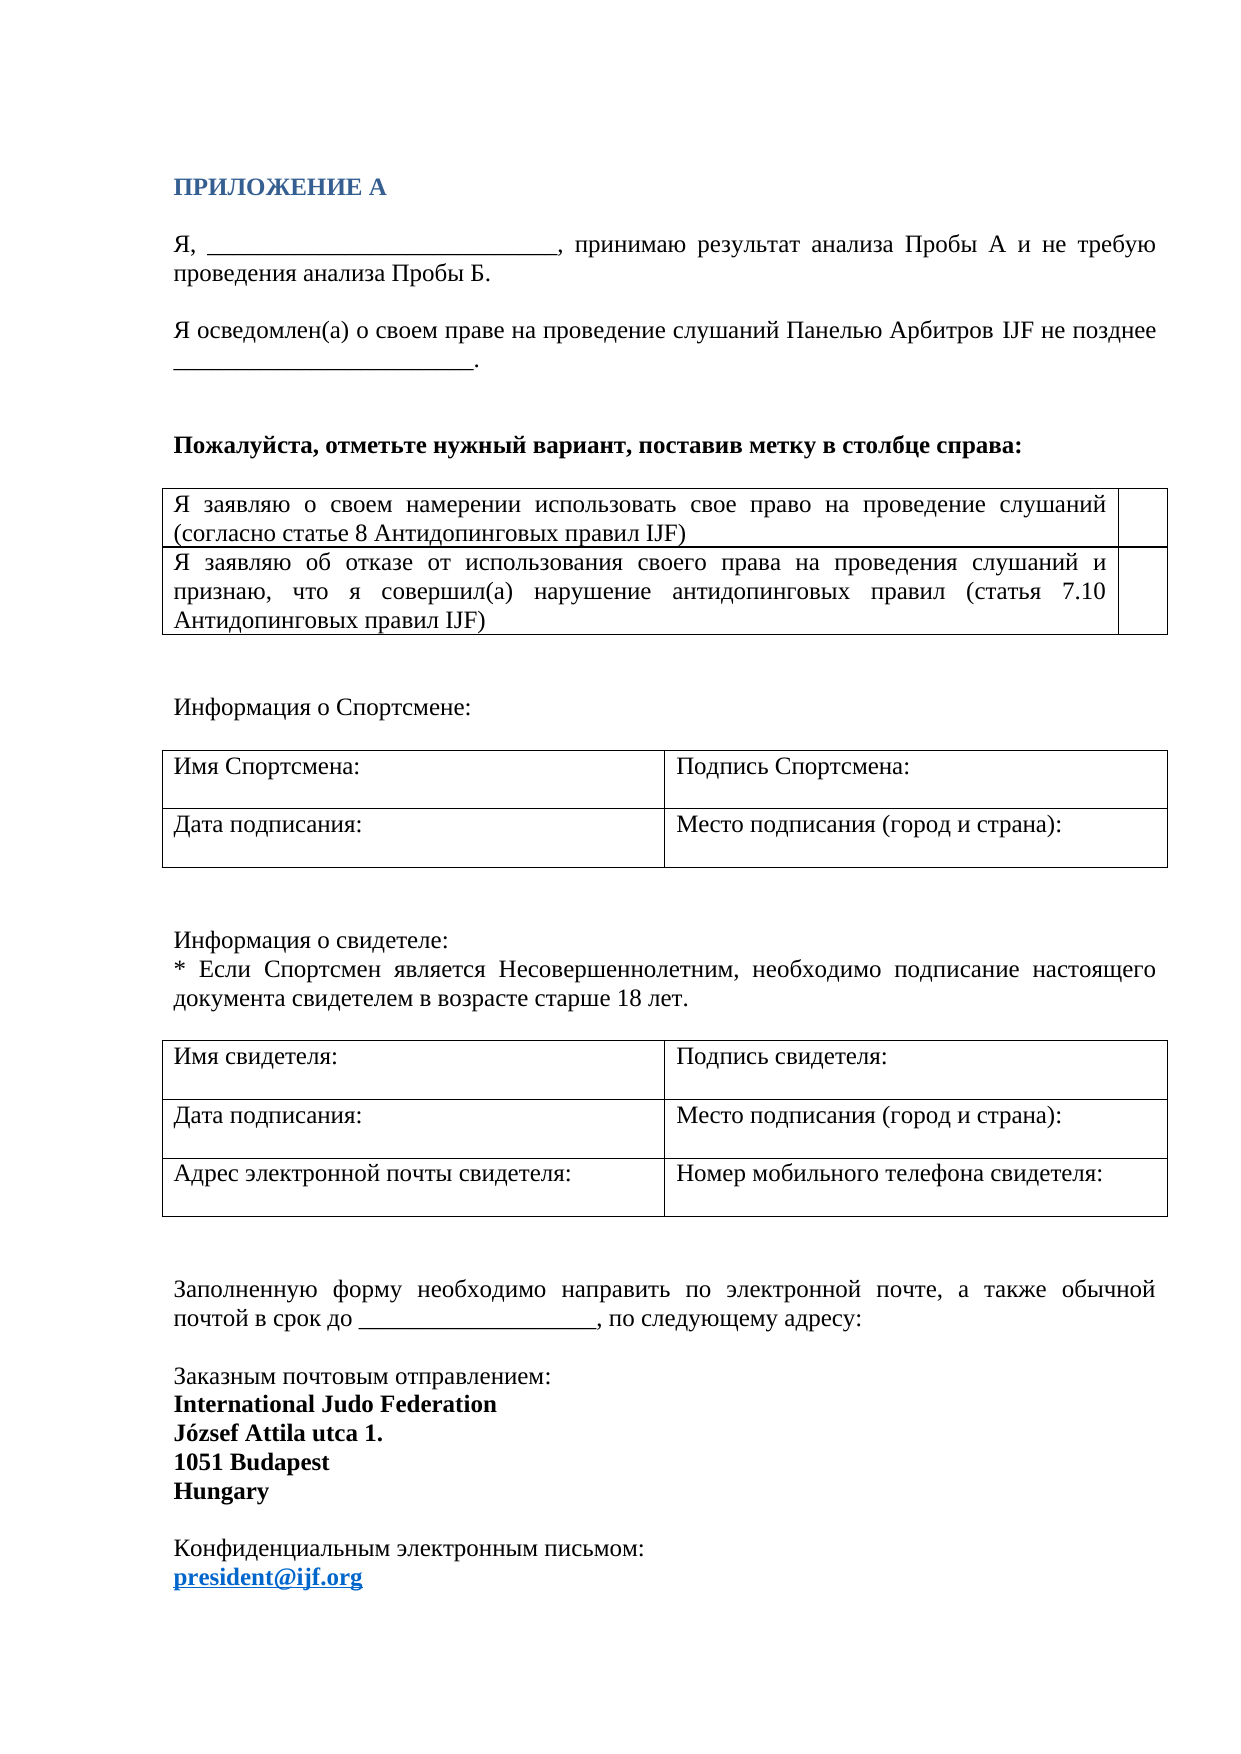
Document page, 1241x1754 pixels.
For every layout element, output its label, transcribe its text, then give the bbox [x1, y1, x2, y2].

text József Attila utca 1. [173, 1418, 1157, 1447]
table_cell Я заявляю об отказе от использования своего права на проведения слушаний и признаю, что я совершил(а) нарушение антидопинговых правил (статья 7.10 Антидопинговых правил IJF) [163, 548, 1118, 634]
table_cell Дата подписания: [163, 809, 664, 867]
text International Judo Federation [173, 1389, 1157, 1418]
text Пожалуйста, отметьте нужный вариант, поставив метку в столбце справа: [173, 430, 1157, 459]
text 1051 Budapest [173, 1447, 1157, 1476]
text Заполненную форму необходимо направить по электронной почте, а также обычной почтой в срок до ___________________, по следующему адресу: [173, 1274, 1157, 1332]
table_header Имя Спортсмена: [163, 751, 664, 808]
text Hungary [173, 1476, 1157, 1504]
text Я осведомлен(а) о своем праве на проведение слушаний Панелью Арбитров IJF не позднее ________________________. [173, 315, 1157, 373]
table_cell Место подписания (город и страна): [665, 809, 1167, 867]
text president@ijf.org [173, 1562, 1157, 1591]
text * Если Спортсмен является Несовершеннолетним, необходимо подписание настоящего документа свидетелем в возрасте старше 18 лет. [173, 954, 1157, 1012]
table_cell [1119, 548, 1167, 634]
table_header Подпись Спортсмена: [665, 751, 1167, 808]
table_header Я заявляю о своем намерении использовать свое право на проведение слушаний (согласно статье 8 Антидопинговых правил IJF) [163, 489, 1118, 546]
table_cell Место подписания (город и страна): [665, 1100, 1167, 1157]
table_cell Адрес электронной почты свидетеля: [163, 1159, 664, 1216]
table_header Подпись свидетеля: [665, 1041, 1167, 1099]
table_cell Дата подписания: [163, 1100, 664, 1157]
text Я, ____________________________, принимаю результат анализа Пробы А и не требую проведения анализа Пробы Б. [173, 229, 1157, 287]
text Информация о Спортсмене: [173, 692, 1157, 721]
text Заказным почтовым отправлением: [173, 1361, 1157, 1389]
text Информация о свидетеле: [173, 925, 1157, 954]
text Конфиденциальным электронным письмом: [173, 1533, 1157, 1562]
subtitle ПРИЛОЖЕНИЕ А [173, 172, 1157, 200]
table_header Имя свидетеля: [163, 1041, 664, 1099]
table_header [1119, 489, 1167, 546]
table_cell Номер мобильного телефона свидетеля: [665, 1159, 1167, 1216]
